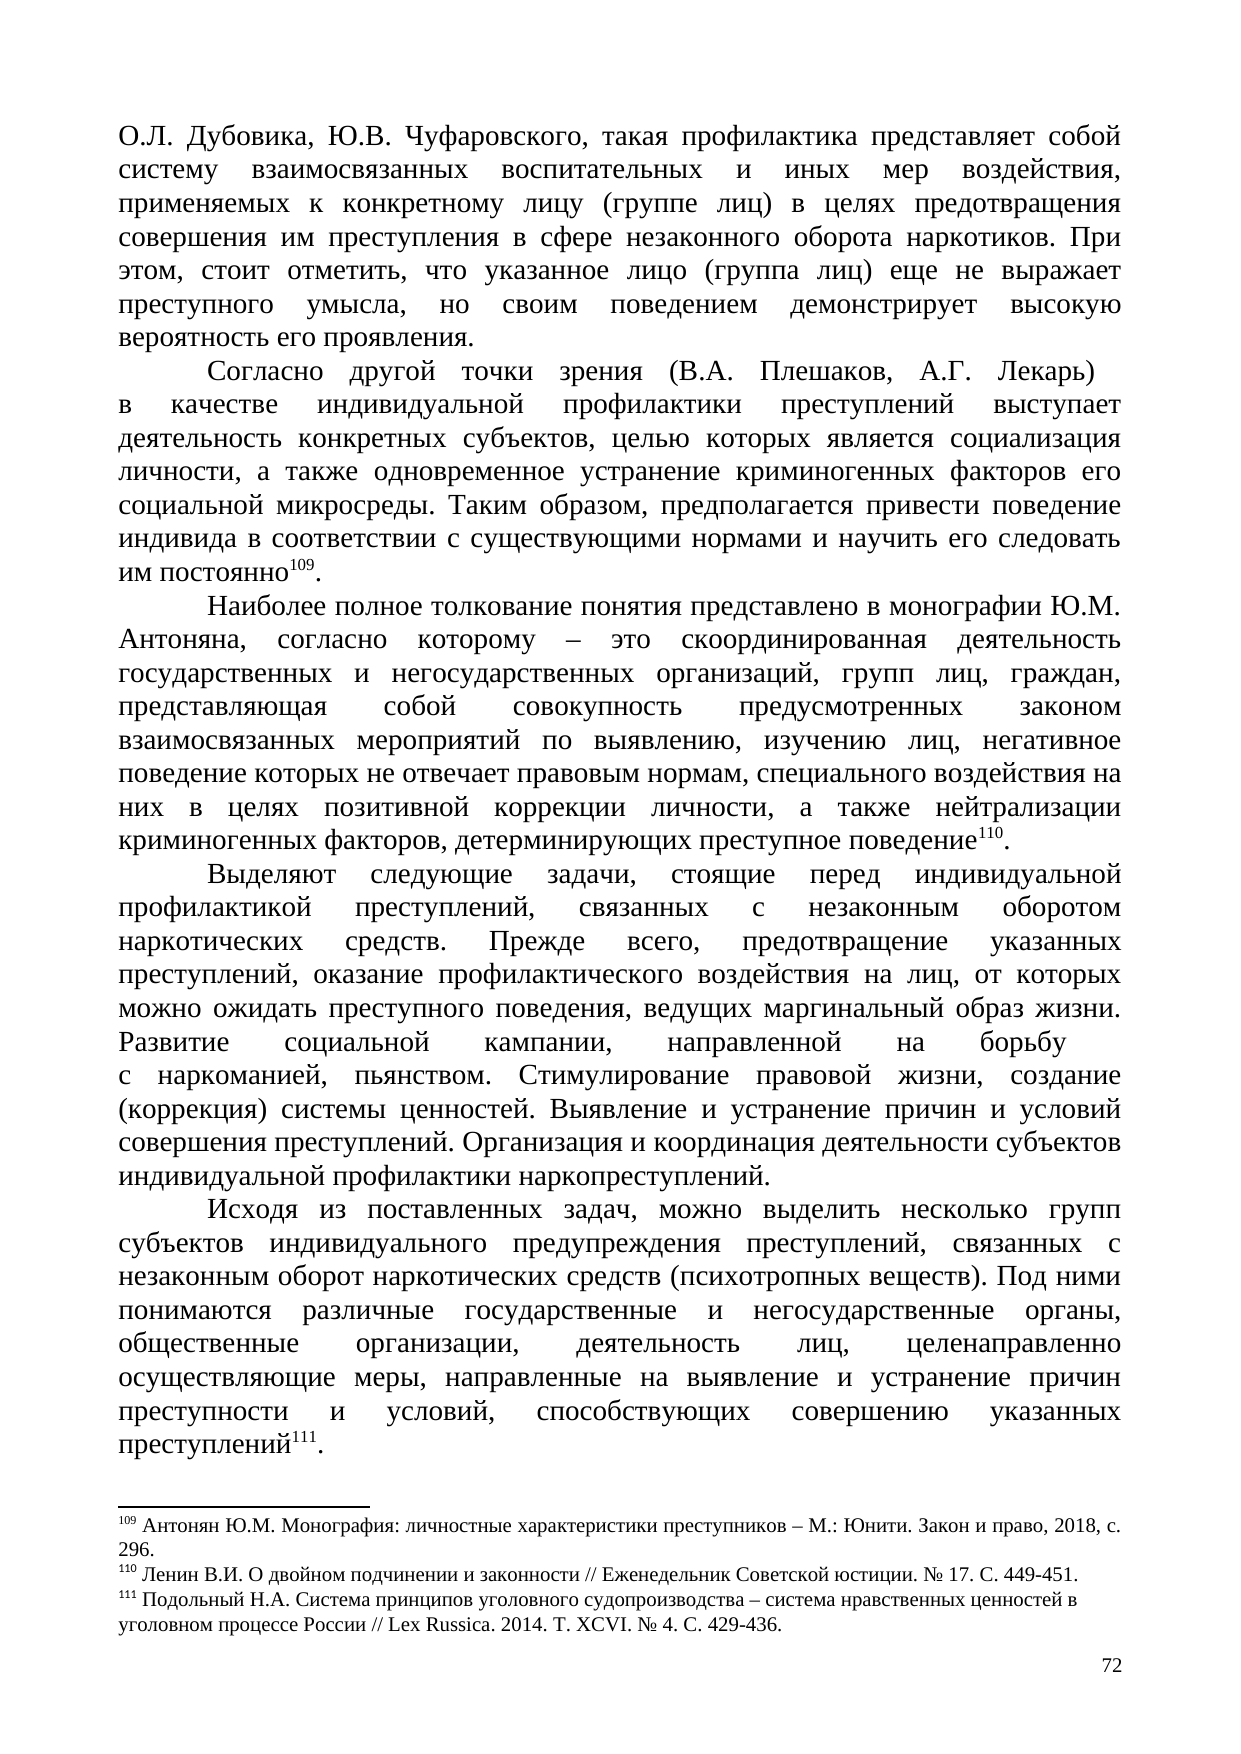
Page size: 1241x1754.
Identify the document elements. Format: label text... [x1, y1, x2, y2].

text Согласно другой точки зрения (В.А. Плешаков, А.Г. Лекарь) в качестве индивидуальной профилактики преступлений выступает деятельность конкретных субъектов, целью которых является социализация личности, а также одновременное устранение криминогенных факторов его социальной микросреды. Таким образом, предполагается привести поведение индивида в соответствии с существующими нормами и научить его следовать им постоянно. [118, 353, 1122, 588]
text Выделяют следующие задачи, стоящие перед индивидуальной профилактикой преступлений, связанных с незаконным оборотом наркотических средств. Прежде всего, предотвращение указанных преступлений, оказание профилактического воздействия на лиц, от которых можно ожидать преступного поведения, ведущих маргинальный образ жизни. Развитие социальной кампании, направленной на борьбу с наркоманией, пьянством. Стимулирование правовой жизни, создание (коррекция) системы ценностей. Выявление и устранение причин и условий совершения преступлений. Организация и координация деятельности субъектов индивидуальной профилактики наркопреступлений. [118, 856, 1122, 1191]
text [118, 118, 1122, 353]
text Исходя из поставленных задач, можно выделить несколько групп субъектов индивидуального предупреждения преступлений, связанных с незаконным оборот наркотических средств (психотропных веществ). Под ними понимаются различные государственные и негосударственные органы, общественные организации, деятельность лиц, целенаправленно осуществляющие меры, направленные на выявление и устранение причин преступности и условий, способствующих совершению указанных преступлений. [118, 1191, 1122, 1460]
text Наиболее полное толкование понятия представлено в монографии Ю.М. Антоняна, согласно которому – это скоординированная деятельность государственных и негосударственных организаций, групп лиц, граждан, представляющая собой совокупность предусмотренных законом взаимосвязанных мероприятий по выявлению, изучению лиц, негативное поведение которых не отвечает правовым нормам, специального воздействия на них в целях позитивной коррекции личности, а также нейтрализации криминогенных факторов, детерминирующих преступное поведение. [118, 588, 1122, 856]
